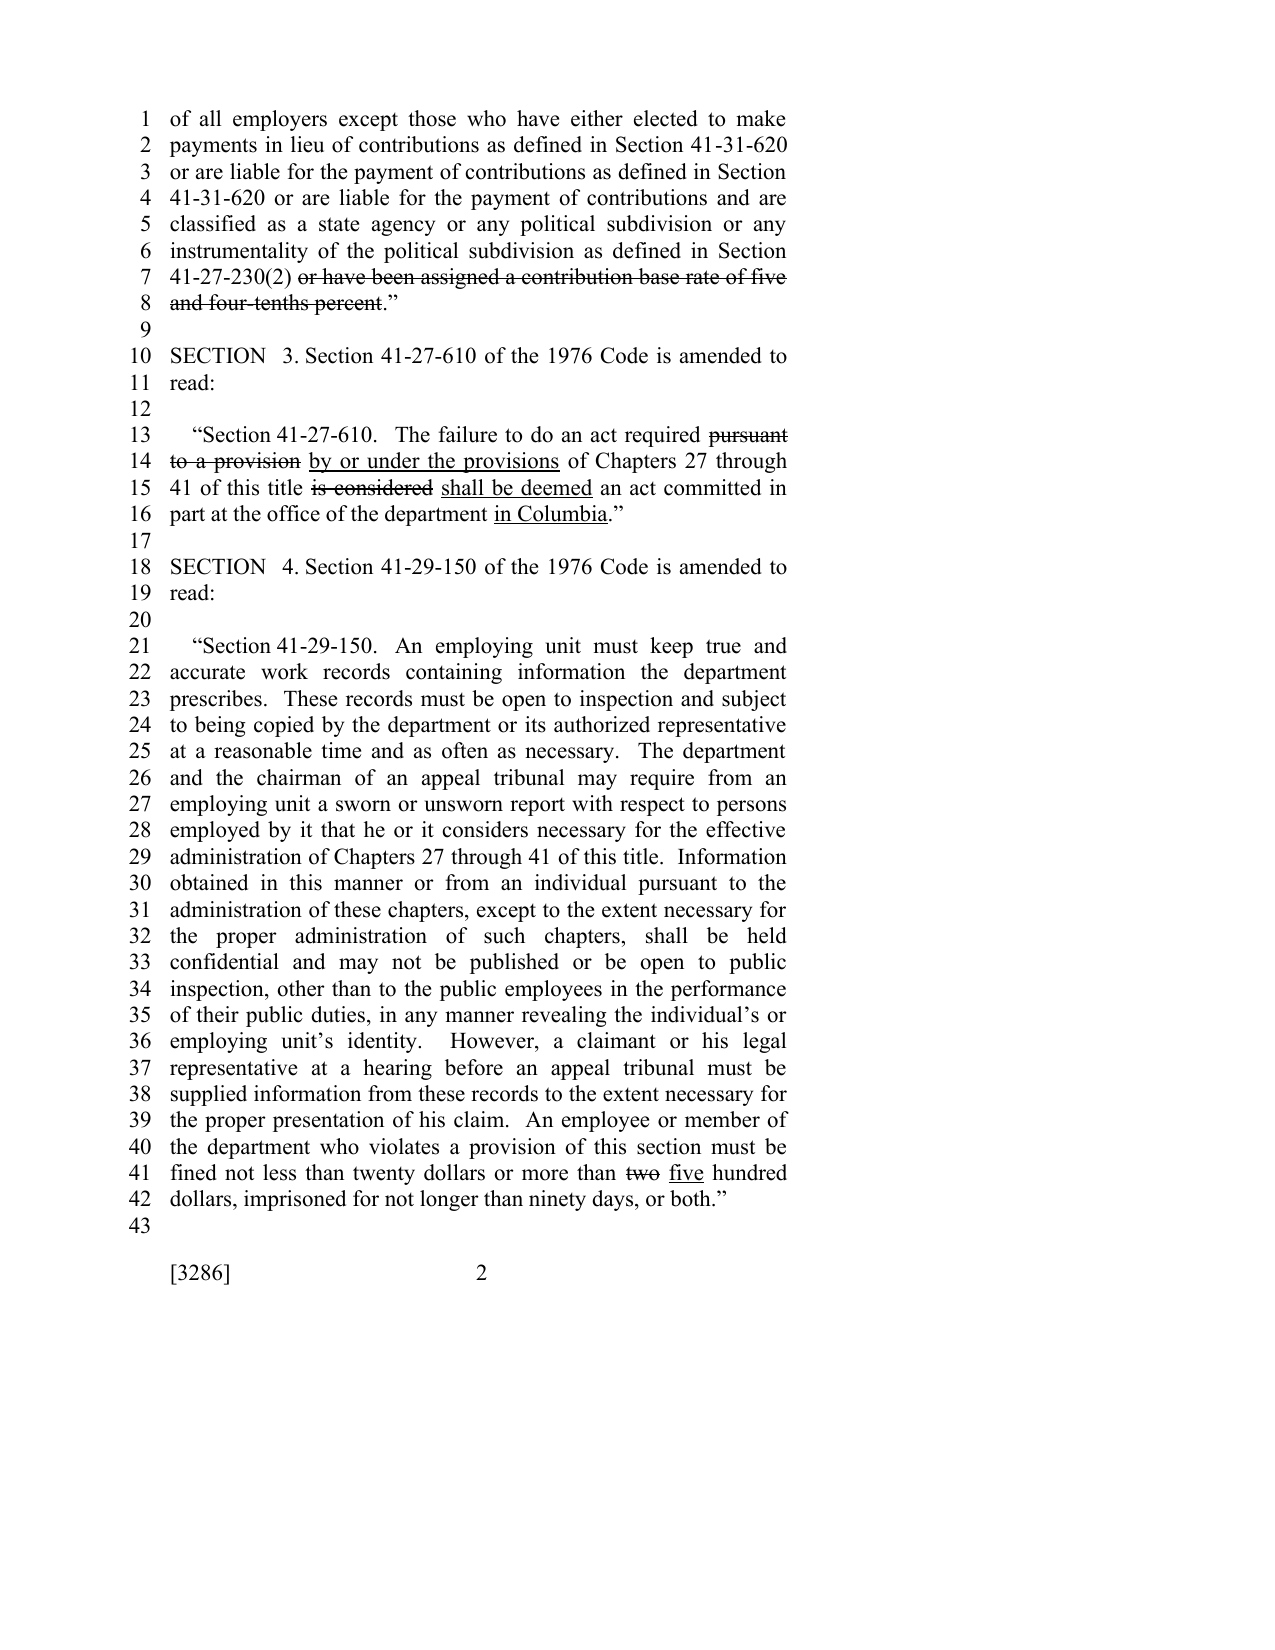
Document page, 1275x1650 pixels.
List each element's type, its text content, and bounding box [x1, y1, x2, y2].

text “Section 41-29-150. An employing unit must keep true and accurate work records containing information the department prescribes. These records must be open to inspection and subject to being copied by the department or its authorized representative at a reasonable time and as often as necessary. The department and the chairman of an appeal tribunal may require from an employing unit a sworn or unsworn report with respect to persons employed by it that he or it considers necessary for the effective administration of Chapters 27 through 41 of this title. Information obtained in this manner or from an individual pursuant to the administration of these chapters, except to the extent necessary for the proper administration of such chapters, shall be held confidential and may not be published or be open to public inspection, other than to the public employees in the performance of their public duties, in any manner revealing the individual’s or employing unit’s identity. However, a claimant or his legal representative at a hearing before an appeal tribunal must be supplied information from these records to the extent necessary for the proper presentation of his claim. An employee or member of the department who violates a provision of this section must be fined not less than twenty dollars or more than two five hundred dollars, imprisoned for not longer than ninety days, or both.” [169, 632, 787, 1212]
text SECTION 3. Section 41-27-610 of the 1976 Code is amended to read: [169, 342, 787, 395]
text “Section 41-27-610. The failure to do an act required pursuant to a provision by or under the provisions of Chapters 27 through 41 of this title is considered shall be deemed an act committed in part at the office of the department in Columbia.” [169, 421, 787, 527]
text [169, 105, 787, 316]
text SECTION 4. Section 41-29-150 of the 1976 Code is amended to read: [169, 553, 787, 606]
